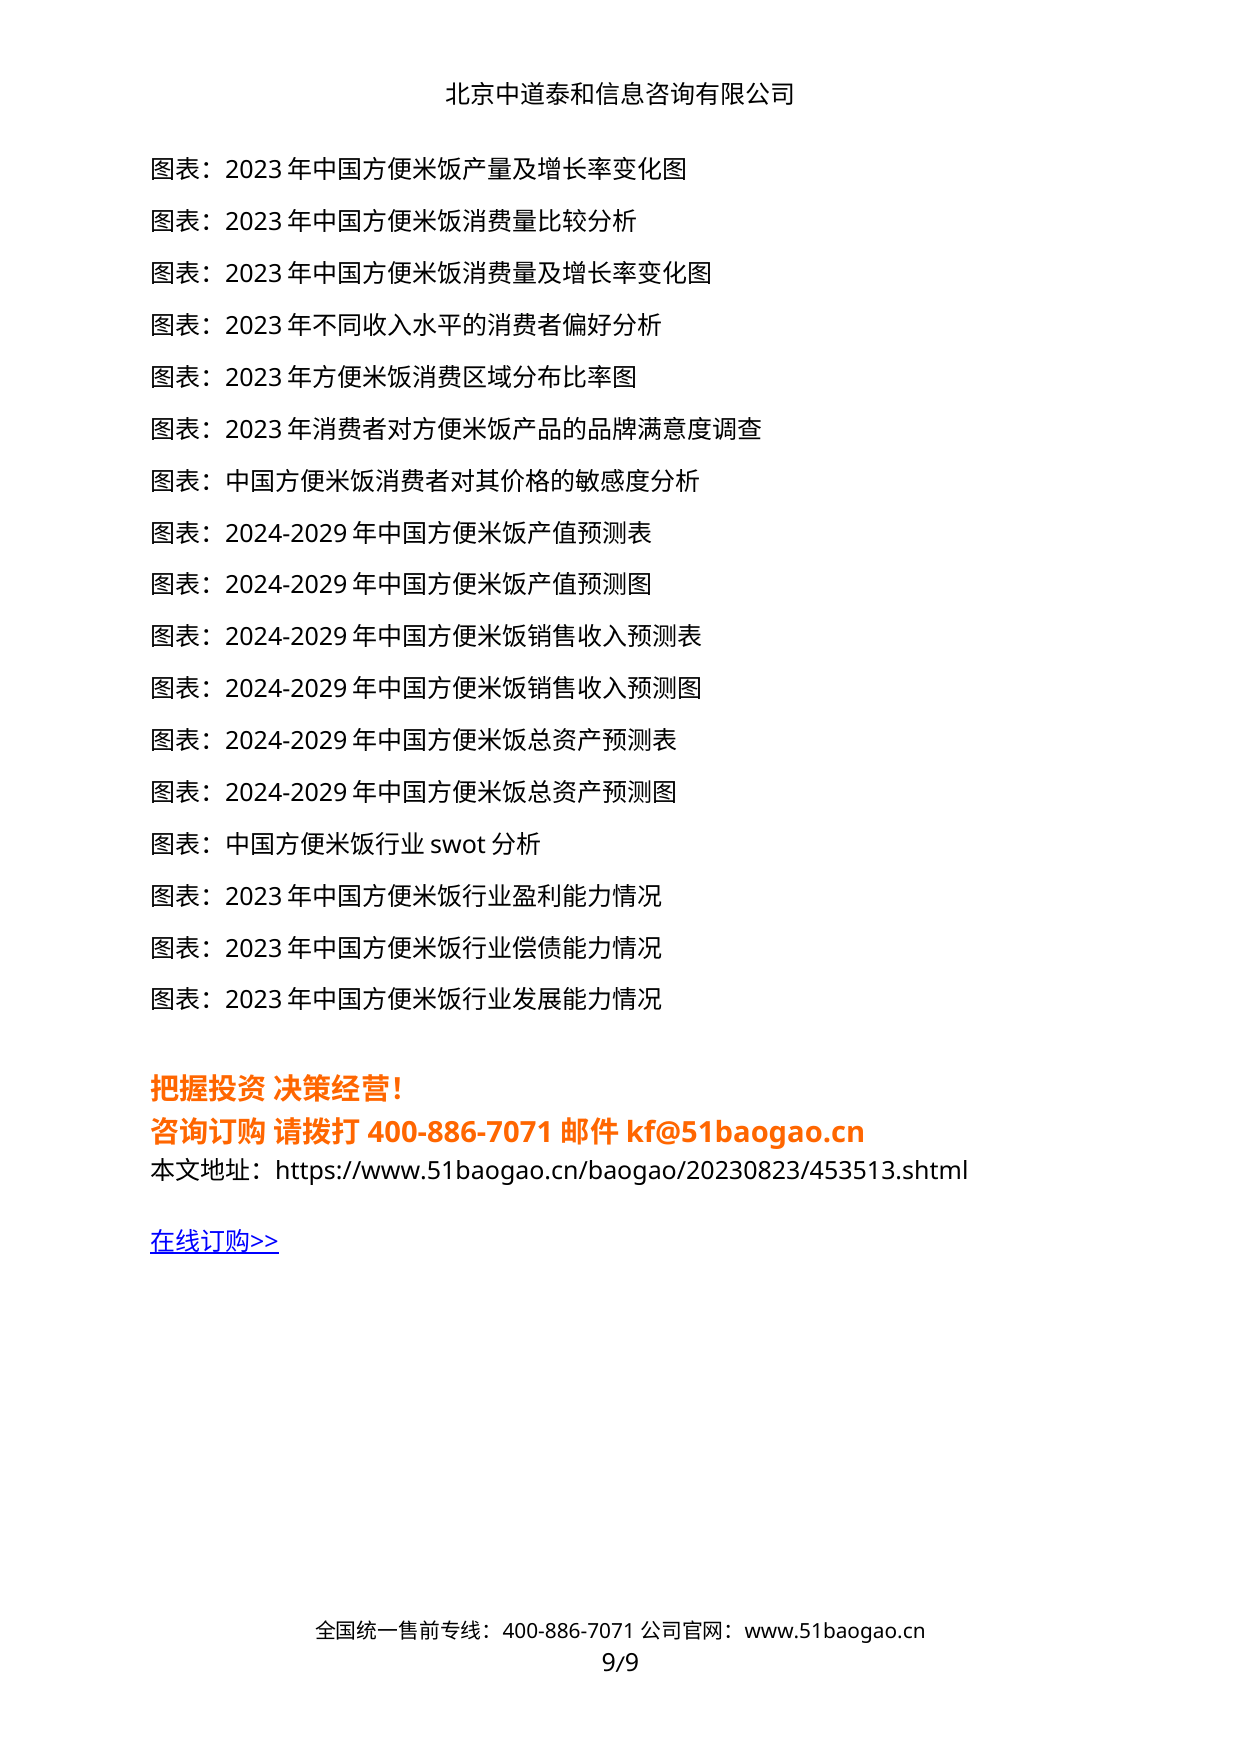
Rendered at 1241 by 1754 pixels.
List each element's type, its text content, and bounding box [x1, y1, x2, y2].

text 图表：中国方便米饭行业swot分析 [150, 824, 1090, 861]
text 把握投资 决策经营！咨询订购 请拨打 400-886-7071 邮件 kf@51baogao.cn本文地址：https://www.51baogao.cn/baogao/20230823/453513.shtml [150, 1032, 1090, 1187]
text 图表：2024-2029年中国方便米饭销售收入预测表 [150, 617, 1090, 653]
text 图表：2024-2029年中国方便米饭销售收入预测图 [150, 669, 1090, 705]
text 图表：2024-2029年中国方便米饭总资产预测图 [150, 772, 1090, 809]
text 图表：2023年消费者对方便米饭产品的品牌满意度调查 [150, 409, 1090, 446]
text 图表：2023年中国方便米饭消费量及增长率变化图 [150, 254, 1090, 290]
text 图表：2023年中国方便米饭产量及增长率变化图 [150, 150, 1090, 186]
text 图表：2024-2029年中国方便米饭产值预测图 [150, 565, 1090, 601]
text 图表：2023年中国方便米饭行业偿债能力情况 [150, 928, 1090, 964]
text 在线订购>> [150, 1187, 1090, 1257]
text 图表：2023年方便米饭消费区域分布比率图 [150, 357, 1090, 394]
text 图表：2024-2029年中国方便米饭总资产预测表 [150, 721, 1090, 757]
text 图表：2023年不同收入水平的消费者偏好分析 [150, 306, 1090, 342]
text 图表：2024-2029年中国方便米饭产值预测表 [150, 513, 1090, 549]
text 图表：2023年中国方便米饭消费量比较分析 [150, 202, 1090, 238]
text 图表：中国方便米饭消费者对其价格的敏感度分析 [150, 461, 1090, 497]
text 图表：2023年中国方便米饭行业发展能力情况 [150, 980, 1090, 1016]
text 图表：2023年中国方便米饭行业盈利能力情况 [150, 876, 1090, 912]
